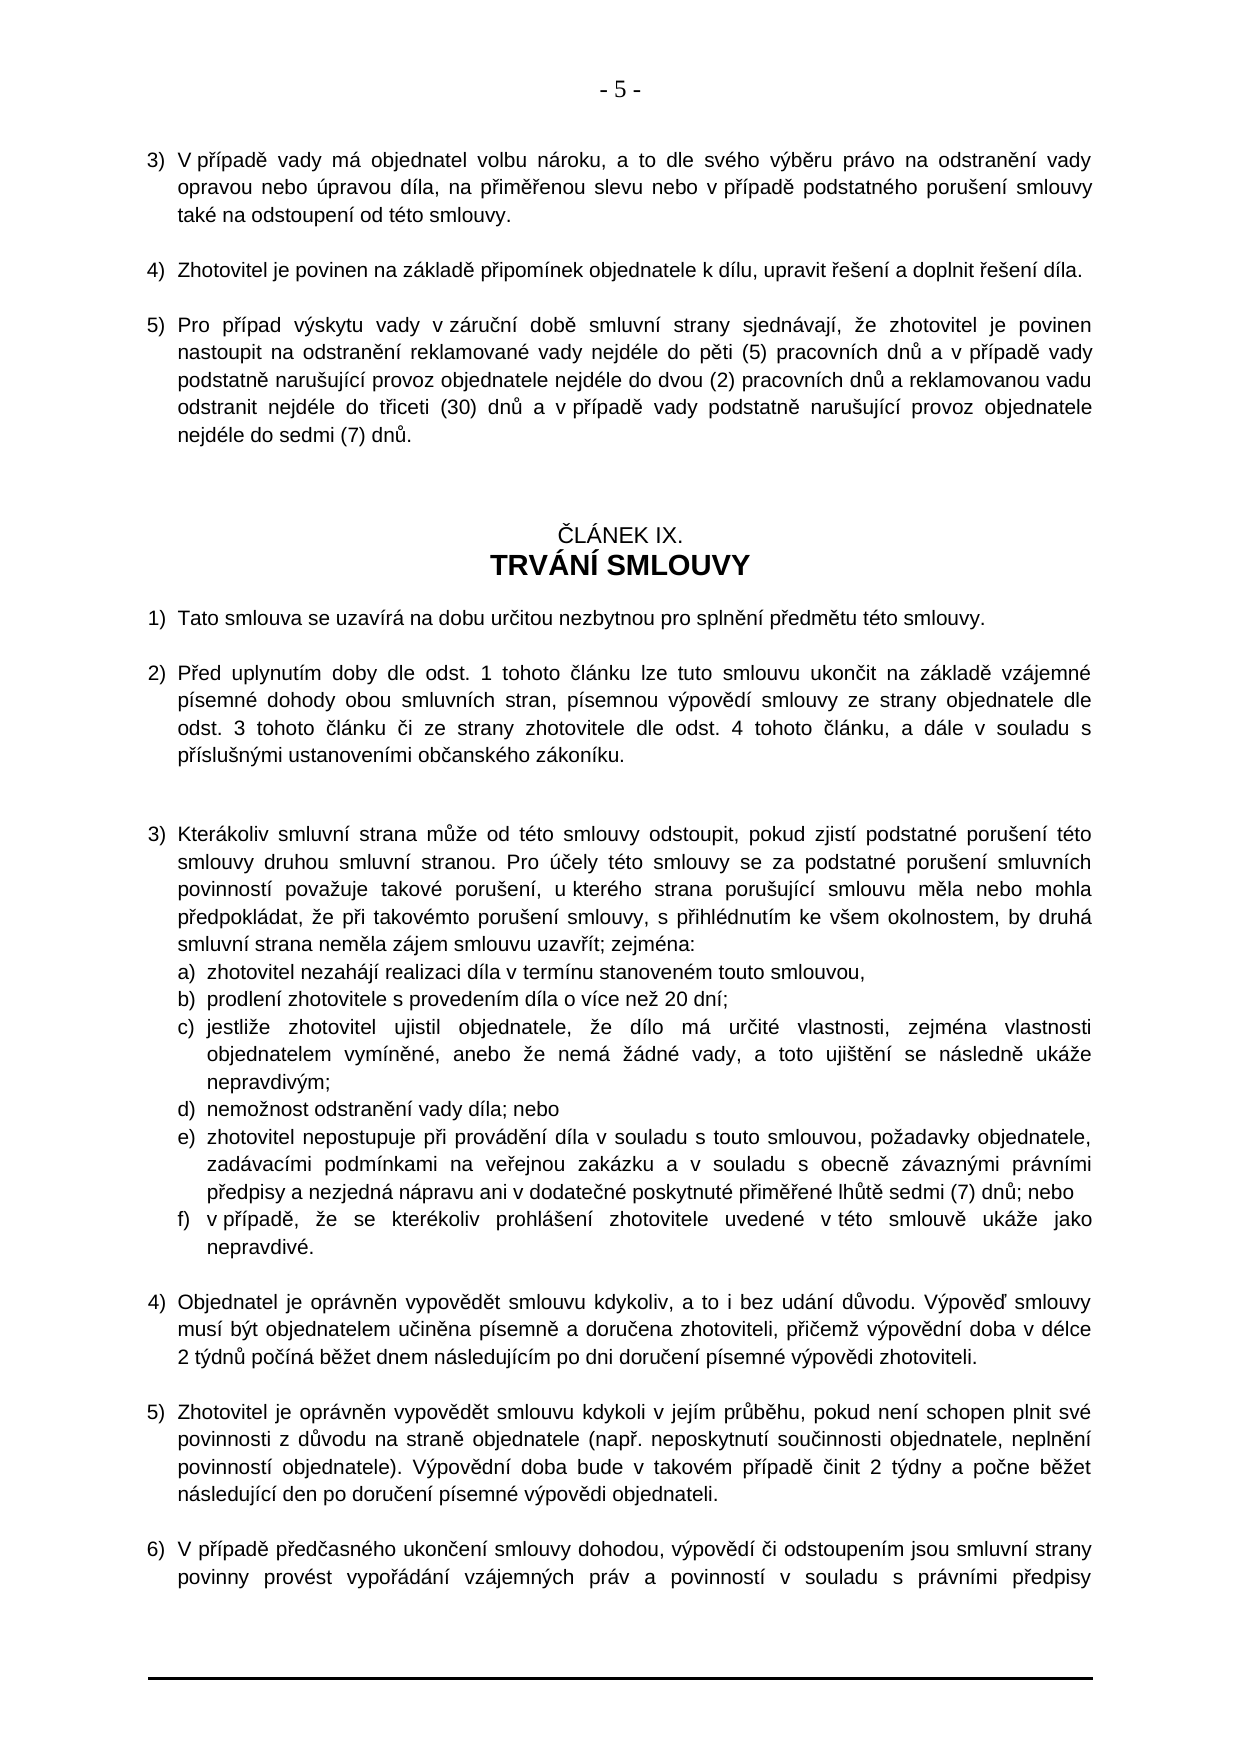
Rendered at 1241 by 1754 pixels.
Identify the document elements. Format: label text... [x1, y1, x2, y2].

list zhotovitel nepostupuje při provádění díla v souladu s touto smlouvou, požadavky objednatele, zadávacími podmínkami na veřejnou zakázku a v souladu s obecně závaznými právními předpisy a nezjedná nápravu ani v dodatečné poskytnuté přiměřené lhůtě sedmi (7) dnů; nebo [177, 1125, 1093, 1204]
list Zhotovitel je povinen na základě připomínek objednatele k dílu, upravit řešení a doplnit řešení díla. [147, 258, 1093, 282]
list zhotovitel nezahájí realizaci díla v termínu stanoveném touto smlouvou, [177, 960, 1093, 984]
list Zhotovitel je oprávněn vypovědět smlouvu kdykoli v jejím průběhu, pokud není schopen plnit své povinnosti z důvodu na straně objednatele (např. neposkytnutí součinnosti objednatele, neplnění povinností objednatele). Výpovědní doba bude v takovém případě činit 2 týdny a počne běžet následující den po doručení písemné výpovědi objednateli. [147, 1400, 1093, 1506]
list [147, 1537, 1093, 1589]
list Před uplynutím doby dle odst. 1 tohoto článku lze tuto smlouvu ukončit na základě vzájemné písemné dohody obou smluvních stran, písemnou výpovědí smlouvy ze strany objednatele dle odst. 3 tohoto článku či ze strany zhotovitele dle odst. 4 tohoto článku, a dále v souladu s příslušnými ustanoveními občanského zákoníku. [148, 661, 1093, 767]
list Kterákoliv smluvní strana může od této smlouvy odstoupit, pokud zjistí podstatné porušení této smlouvy druhou smluvní stranou. Pro účely této smlouvy se za podstatné porušení smluvních povinností považuje takové porušení, u kterého strana porušující smlouvu měla nebo mohla předpokládat, že při takovémto porušení smlouvy, s přihlédnutím ke všem okolnostem, by druhá smluvní strana neměla zájem smlouvu uzavřít; zejména: [148, 822, 1093, 956]
list Objednatel je oprávněn vypovědět smlouvu kdykoliv, a to i bez udání důvodu. Výpověď smlouvy musí být objednatelem učiněna písemně a doručena zhotoviteli, přičemž výpovědní doba v délce 2 týdnů počíná běžet dnem následujícím po dni doručení písemné výpovědi zhotoviteli. [148, 1290, 1093, 1369]
list jestliže zhotovitel ujistil objednatele, že dílo má určité vlastnosti, zejména vlastnosti objednatelem vymíněné, anebo že nemá žádné vady, a toto ujištění se následně ukáže nepravdivým; [177, 1015, 1093, 1094]
list prodlení zhotovitele s provedením díla o více než 20 dní; [177, 987, 1093, 1011]
list V případě vady má objednatel volbu nároku, a to dle svého výběru právo na odstranění vady opravou nebo úpravou díla, na přiměřenou slevu nebo v případě podstatného porušení smlouvy také na odstoupení od této smlouvy. [147, 148, 1093, 227]
list Pro případ výskytu vady v záruční době smluvní strany sjednávají, že zhotovitel je povinen nastoupit na odstranění reklamované vady nejdéle do pěti (5) pracovních dnů a v případě vady podstatně narušující provoz objednatele nejdéle do dvou (2) pracovních dnů a reklamovanou vadu odstranit nejdéle do třiceti (30) dnů a v případě vady podstatně narušující provoz objednatele nejdéle do sedmi (7) dnů. [147, 313, 1093, 447]
text TRVÁNÍ SMLOUVY [148, 548, 1093, 582]
text ČLÁNEK IX. [148, 522, 1093, 548]
list nemožnost odstranění vady díla; nebo [177, 1097, 1093, 1121]
list v případě, že se kterékoliv prohlášení zhotovitele uvedené v této smlouvě ukáže jako nepravdivé. [177, 1207, 1093, 1259]
list Tato smlouva se uzavírá na dobu určitou nezbytnou pro splnění předmětu této smlouvy. [148, 606, 1093, 630]
